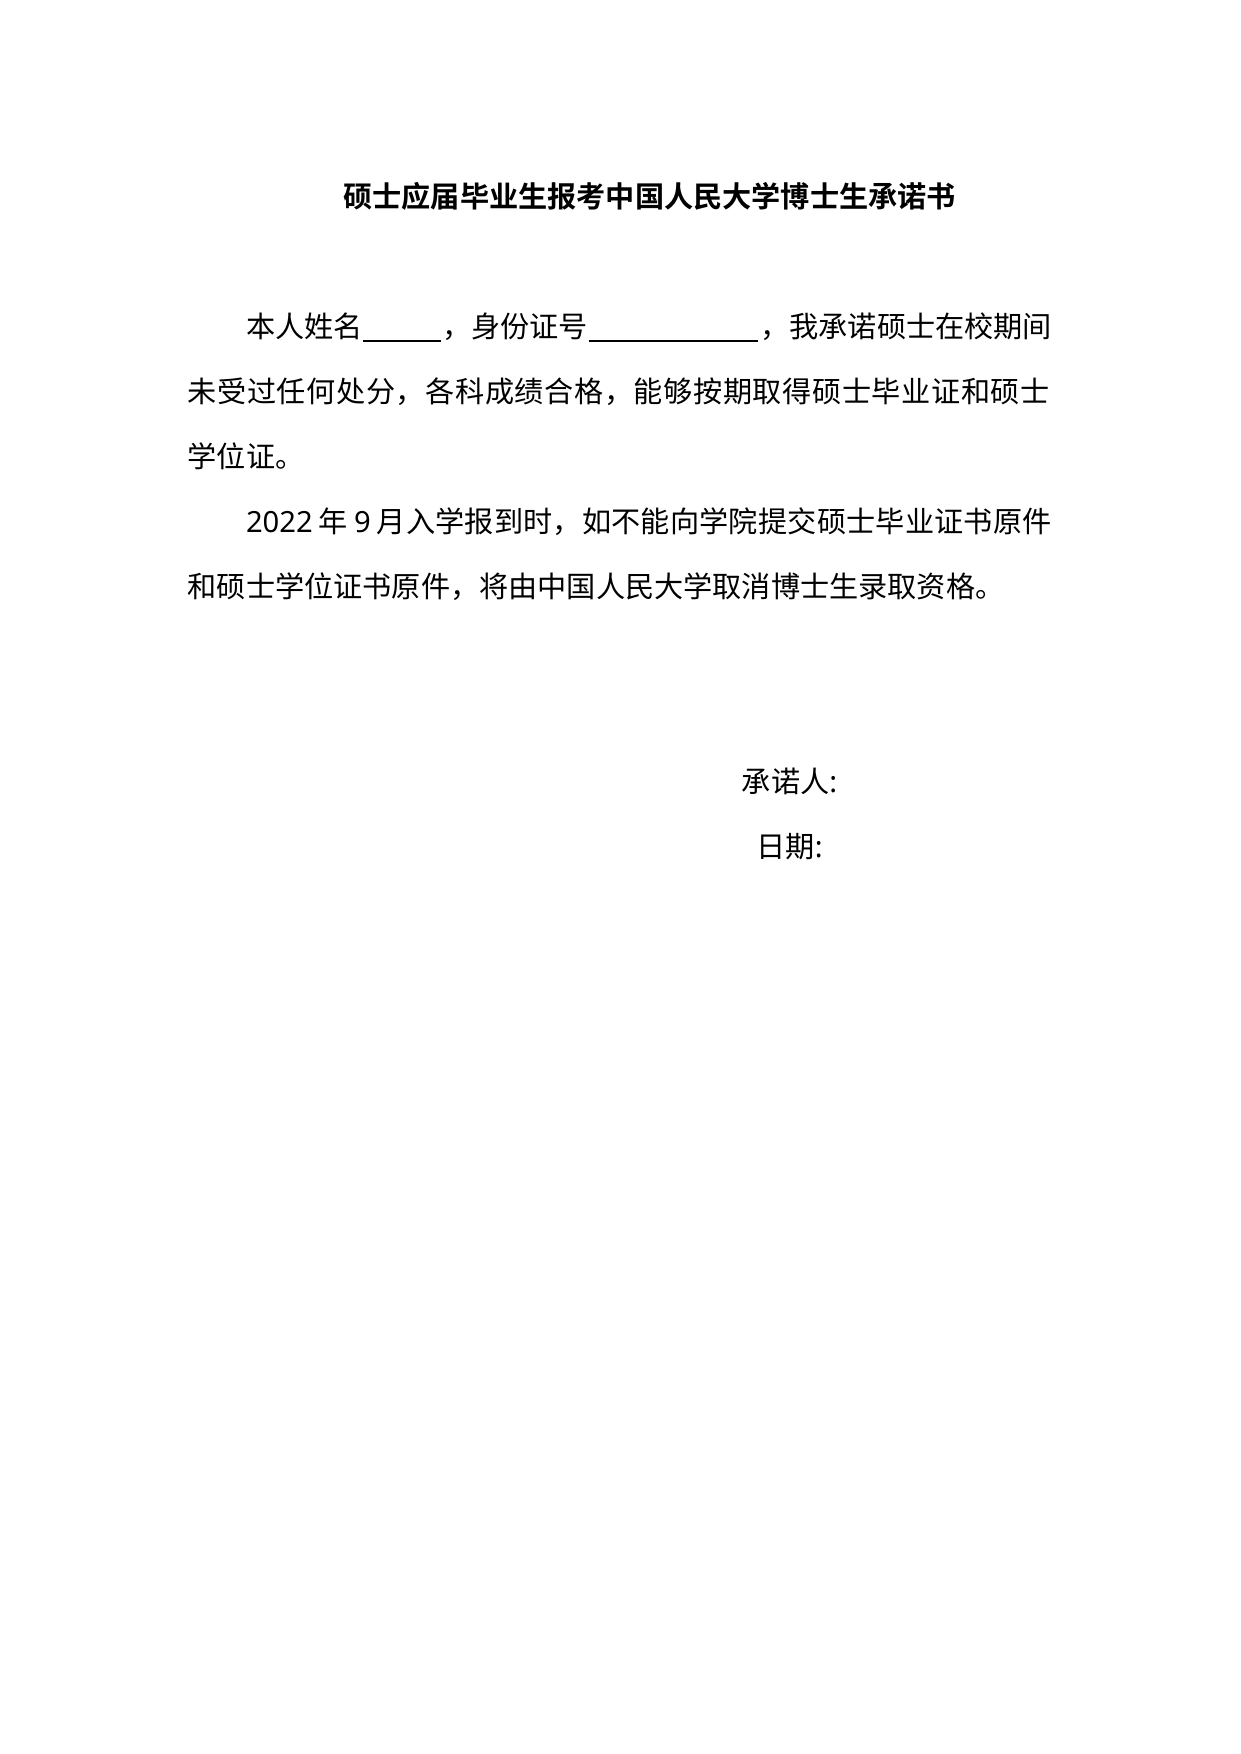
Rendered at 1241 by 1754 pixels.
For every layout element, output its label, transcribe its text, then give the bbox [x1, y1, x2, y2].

text 2022年9月入学报到时，如不能向学院提交硕士毕业证书原件和硕士学位证书原件，将由中国人民大学取消博士生录取资格。 [187, 487, 1053, 617]
text 硕士应届毕业生报考中国人民大学博士生承诺书 [187, 162, 1053, 227]
text 承诺人: [187, 747, 1053, 812]
text 本人姓名 ，身份证号 ，我承诺硕士在校期间未受过任何处分，各科成绩合格，能够按期取得硕士毕业证和硕士学位证。 [187, 292, 1053, 487]
text 日期: [187, 812, 1053, 877]
